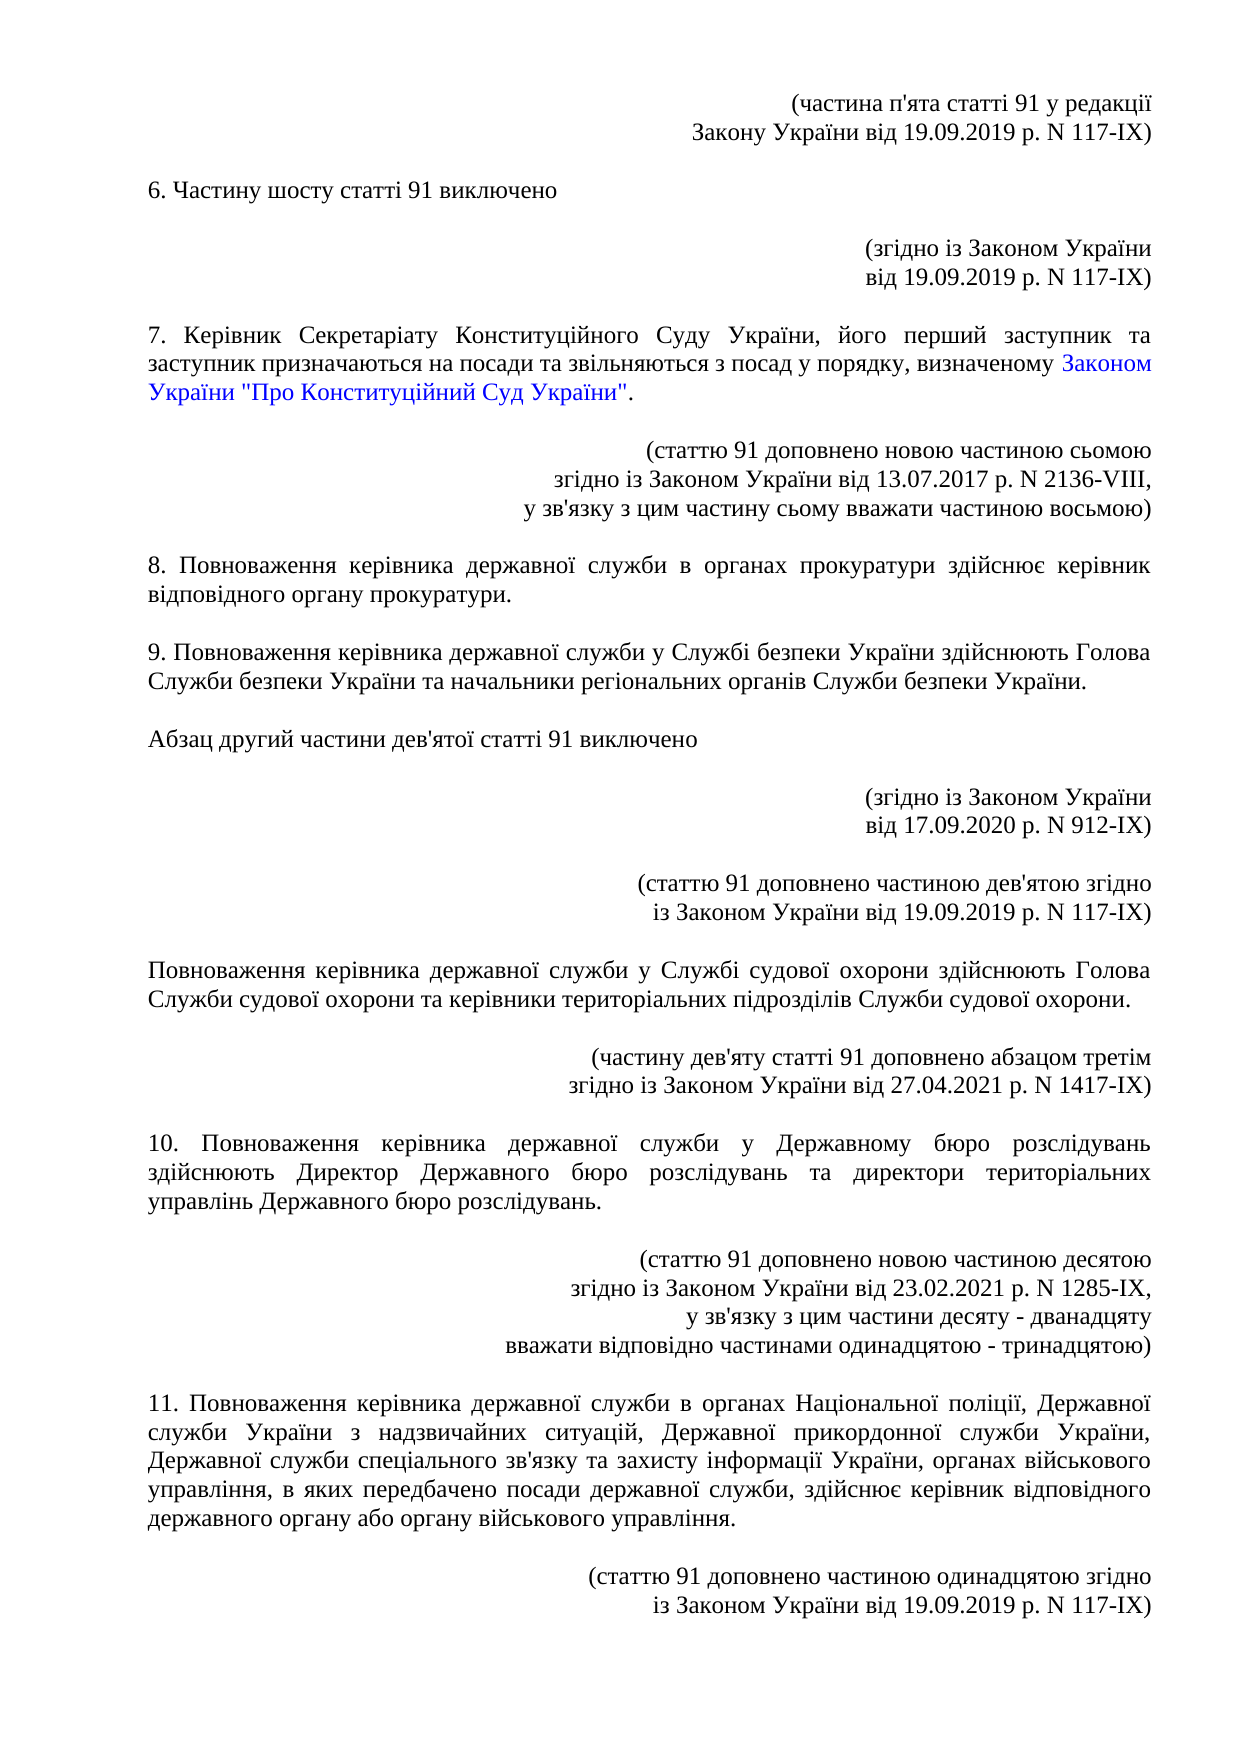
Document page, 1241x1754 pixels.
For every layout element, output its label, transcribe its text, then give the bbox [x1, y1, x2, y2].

text (згідно із Законом України від 19.09.2019 р. N 117-IX) [148, 233, 1152, 291]
text (статтю 91 доповнено новою частиною сьомою згідно із Законом України від 13.07.2017 р. N 2136-VIII, у зв'язку з цим частину сьому вважати частиною восьмою) [148, 435, 1152, 521]
text (згідно із Законом України від 17.09.2020 р. N 912-IX) [148, 782, 1152, 839]
text 10. Повноваження керівника державної служби у Державному бюро розслідувань здійснюють Директор Державного бюро розслідувань та директори територіальних управлінь Державного бюро розслідувань. [148, 1128, 1152, 1215]
text Абзац другий частини дев'ятої статті 91 виключено [148, 724, 1152, 753]
text 7. Керівник Секретаріату Конституційного Суду України, його перший заступник та заступник призначаються на посади та звільняються з посад у порядку, визначеному Законом України "Про Конституційний Суд України". [148, 320, 1152, 406]
text 6. Частину шосту статті 91 виключено [148, 175, 1152, 204]
text (статтю 91 доповнено частиною одинадцятою згідно із Законом України від 19.09.2019 р. N 117-IX) [148, 1561, 1152, 1618]
text 9. Повноваження керівника державної служби у Службі безпеки України здійснюють Голова Служби безпеки України та начальники регіональних органів Служби безпеки України. [148, 637, 1152, 695]
text (частину дев'яту статті 91 доповнено абзацом третім згідно із Законом України від 27.04.2021 р. N 1417-IX) [148, 1042, 1152, 1099]
text Повноваження керівника державної служби у Службі судової охорони здійснюють Голова Служби судової охорони та керівники територіальних підрозділів Служби судової охорони. [148, 955, 1152, 1013]
text 8. Повноваження керівника державної служби в органах прокуратури здійснює керівник відповідного органу прокуратури. [148, 551, 1152, 608]
text (статтю 91 доповнено частиною дев'ятою згідно із Законом України від 19.09.2019 р. N 117-IX) [148, 868, 1152, 926]
text (статтю 91 доповнено новою частиною десятою згідно із Законом України від 23.02.2021 р. N 1285-IX, у зв'язку з цим частини десяту - дванадцяту вважати відповідно частинами одинадцятою - тринадцятою) [148, 1244, 1152, 1359]
text (частина п'ята статті 91 у редакції Закону України від 19.09.2019 р. N 117-IX) [148, 88, 1152, 146]
text 11. Повноваження керівника державної служби в органах Національної поліції, Державної служби України з надзвичайних ситуацій, Державної прикордонної служби України, Державної служби спеціального зв'язку та захисту інформації України, органах військового управління, в яких передбачено посади державної служби, здійснює керівник відповідного державного органу або органу військового управління. [148, 1388, 1152, 1532]
